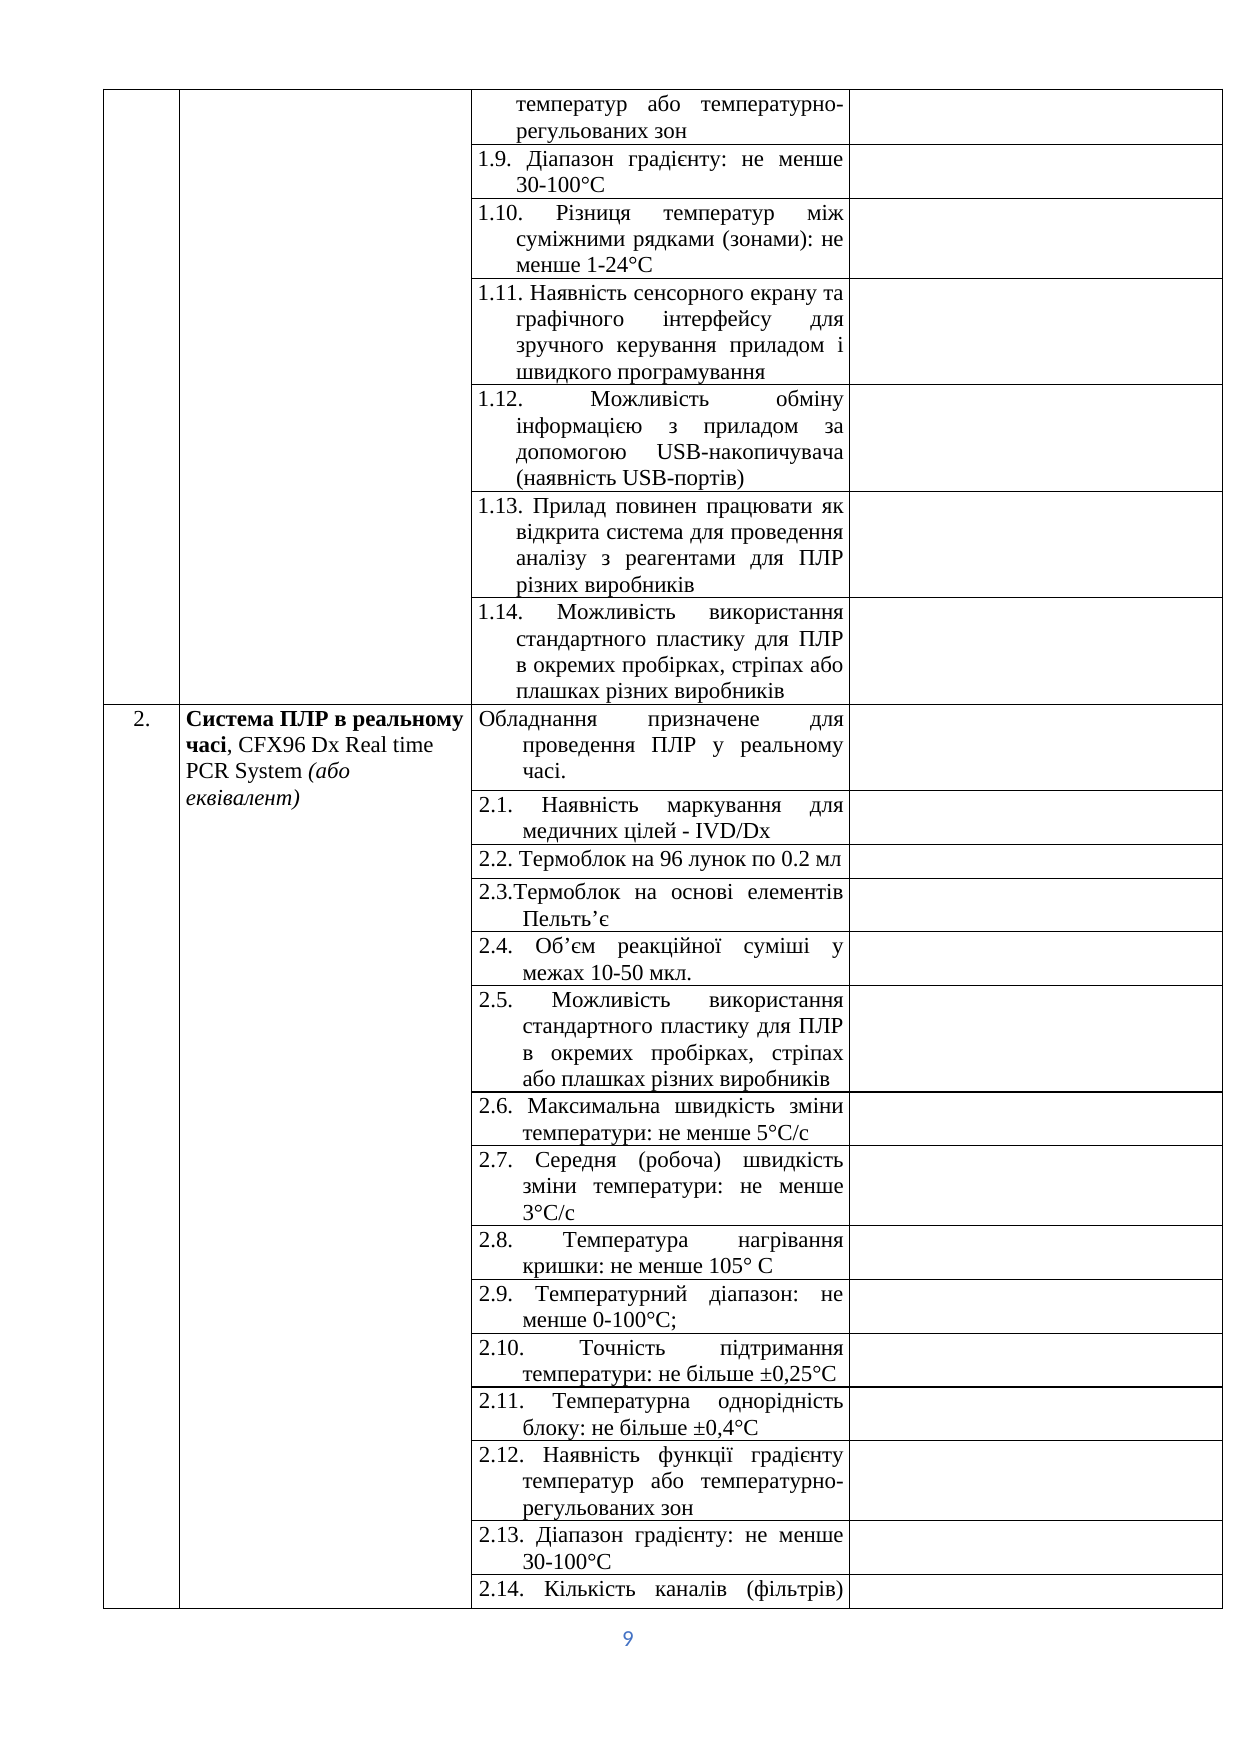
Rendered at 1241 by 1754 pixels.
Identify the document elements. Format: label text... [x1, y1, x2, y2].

table_cell 1.14. Можливість використання стандартного пластику для ПЛР в окремих пробірках, стріпах або плашках різних виробників [472, 598, 849, 704]
table_cell [850, 598, 1222, 704]
table_cell [850, 845, 1222, 877]
table_cell 2.9. Температурний діапазон: не менше 0-100°С; [472, 1280, 849, 1333]
table_cell [850, 1388, 1222, 1440]
table_cell 2.12. Наявність функції градієнту температур або температурно-регульованих зон [472, 1441, 849, 1520]
table_cell 1.9. Діапазон градієнту: не менше 30-100°С [472, 145, 849, 198]
table_cell 1.10. Різниця температур між суміжними рядками (зонами): не менше 1-24°С [472, 199, 849, 278]
table_cell 2.13. Діапазон градієнту: не менше 30-100°С [472, 1521, 849, 1574]
table_cell [850, 1441, 1222, 1520]
table_cell 2.8. Температура нагрівання кришки: не менше 105° С [472, 1226, 849, 1279]
table_cell [850, 1146, 1222, 1225]
table_cell [850, 932, 1222, 985]
table_cell 2.4. Об’єм реакційної суміші у межах 10-50 мкл. [472, 932, 849, 985]
table_cell 2.5. Можливість використання стандартного пластику для ПЛР в окремих пробірках, стріпах або плашках різних виробників [472, 986, 849, 1091]
table_cell 1.11. Наявність сенсорного екрану та графічного інтерфейсу для зручного керування приладом і швидкого програмування [472, 279, 849, 384]
table_cell 2.2. Термоблок на 96 лунок по 0.2 мл [472, 845, 849, 877]
table_cell [850, 1093, 1222, 1145]
table_cell 1.13. Прилад повинен працювати як відкрита система для проведення аналізу з реагентами для ПЛР різних виробників [472, 492, 849, 597]
table_cell 2.6. Максимальна швидкість зміни температури: не менше 5°С/с [472, 1093, 849, 1145]
table_cell 2.3.Термоблок на основі елементів Пельть’є [472, 879, 849, 931]
table_cell [850, 1226, 1222, 1279]
table_cell [850, 1280, 1222, 1333]
table_cell [850, 1334, 1222, 1386]
table_cell [850, 385, 1222, 491]
table_cell 2.1. Наявність маркування для медичних цілей - IVD/Dx [472, 791, 849, 844]
table_cell 2.10. Точність підтримання температури: не більше ±0,25°С [472, 1334, 849, 1386]
table_cell [850, 145, 1222, 198]
table_cell [850, 986, 1222, 1091]
table_cell [850, 279, 1222, 384]
table_cell [850, 879, 1222, 931]
table_cell [850, 1575, 1222, 1608]
table_cell 2.11. Температурна однорідність блоку: не більше ±0,4°С [472, 1388, 849, 1440]
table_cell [472, 1575, 849, 1608]
table_cell [850, 1521, 1222, 1574]
table_cell [850, 492, 1222, 597]
table_cell 2. [104, 705, 179, 1608]
table_cell 1.12. Можливість обміну інформацією з приладом за допомогою USB-накопичувача (наявність USB-портів) [472, 385, 849, 491]
table_cell Обладнання призначене для проведення ПЛР у реальному часі. [472, 705, 849, 790]
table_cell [472, 90, 849, 144]
table_cell [850, 90, 1222, 144]
table_cell 2.7. Середня (робоча) швидкість зміни температури: не менше 3°С/с [472, 1146, 849, 1225]
table_cell [850, 791, 1222, 844]
table_cell [850, 705, 1222, 790]
table_cell [850, 199, 1222, 278]
table_cell Система ПЛР в реальному часі, CFX96 Dx Real time PCR System (або еквівалент) [180, 705, 471, 1608]
